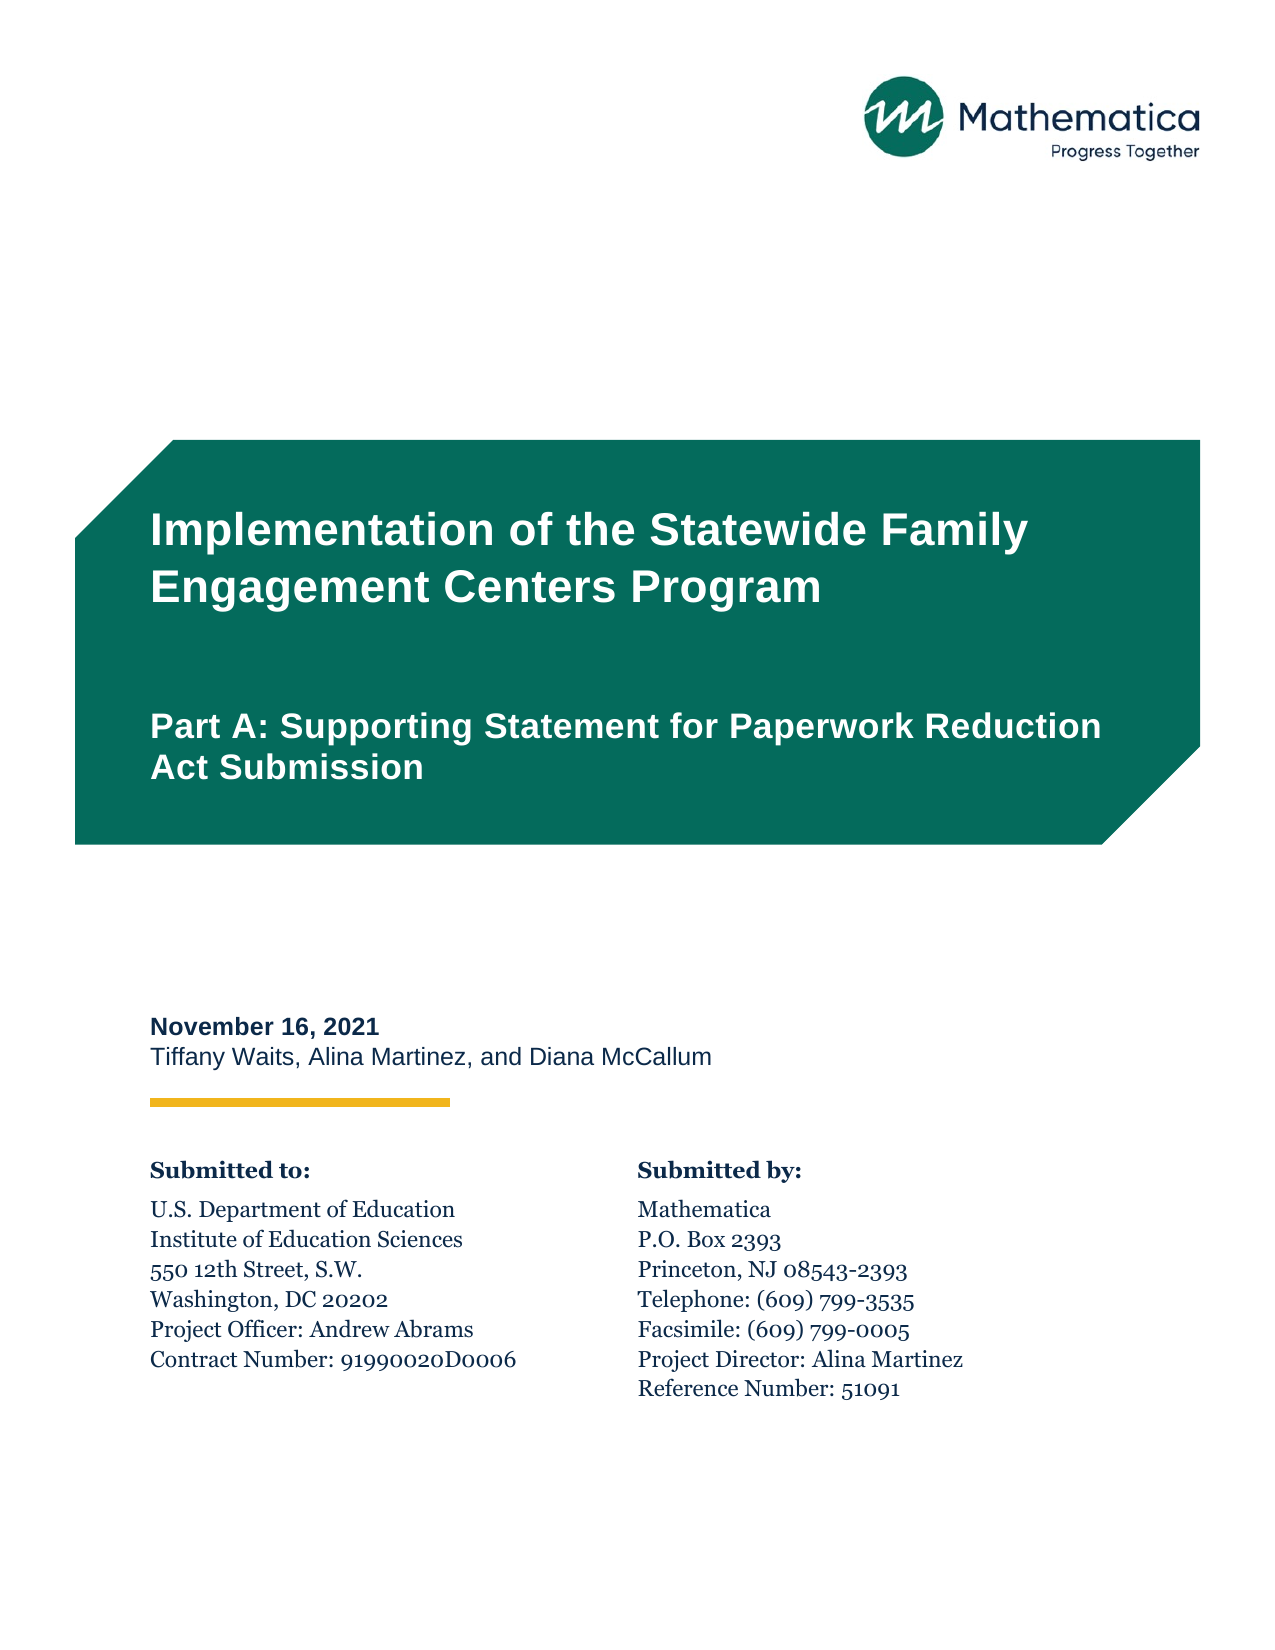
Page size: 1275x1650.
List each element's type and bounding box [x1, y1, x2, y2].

picture [862, 74, 1200, 162]
